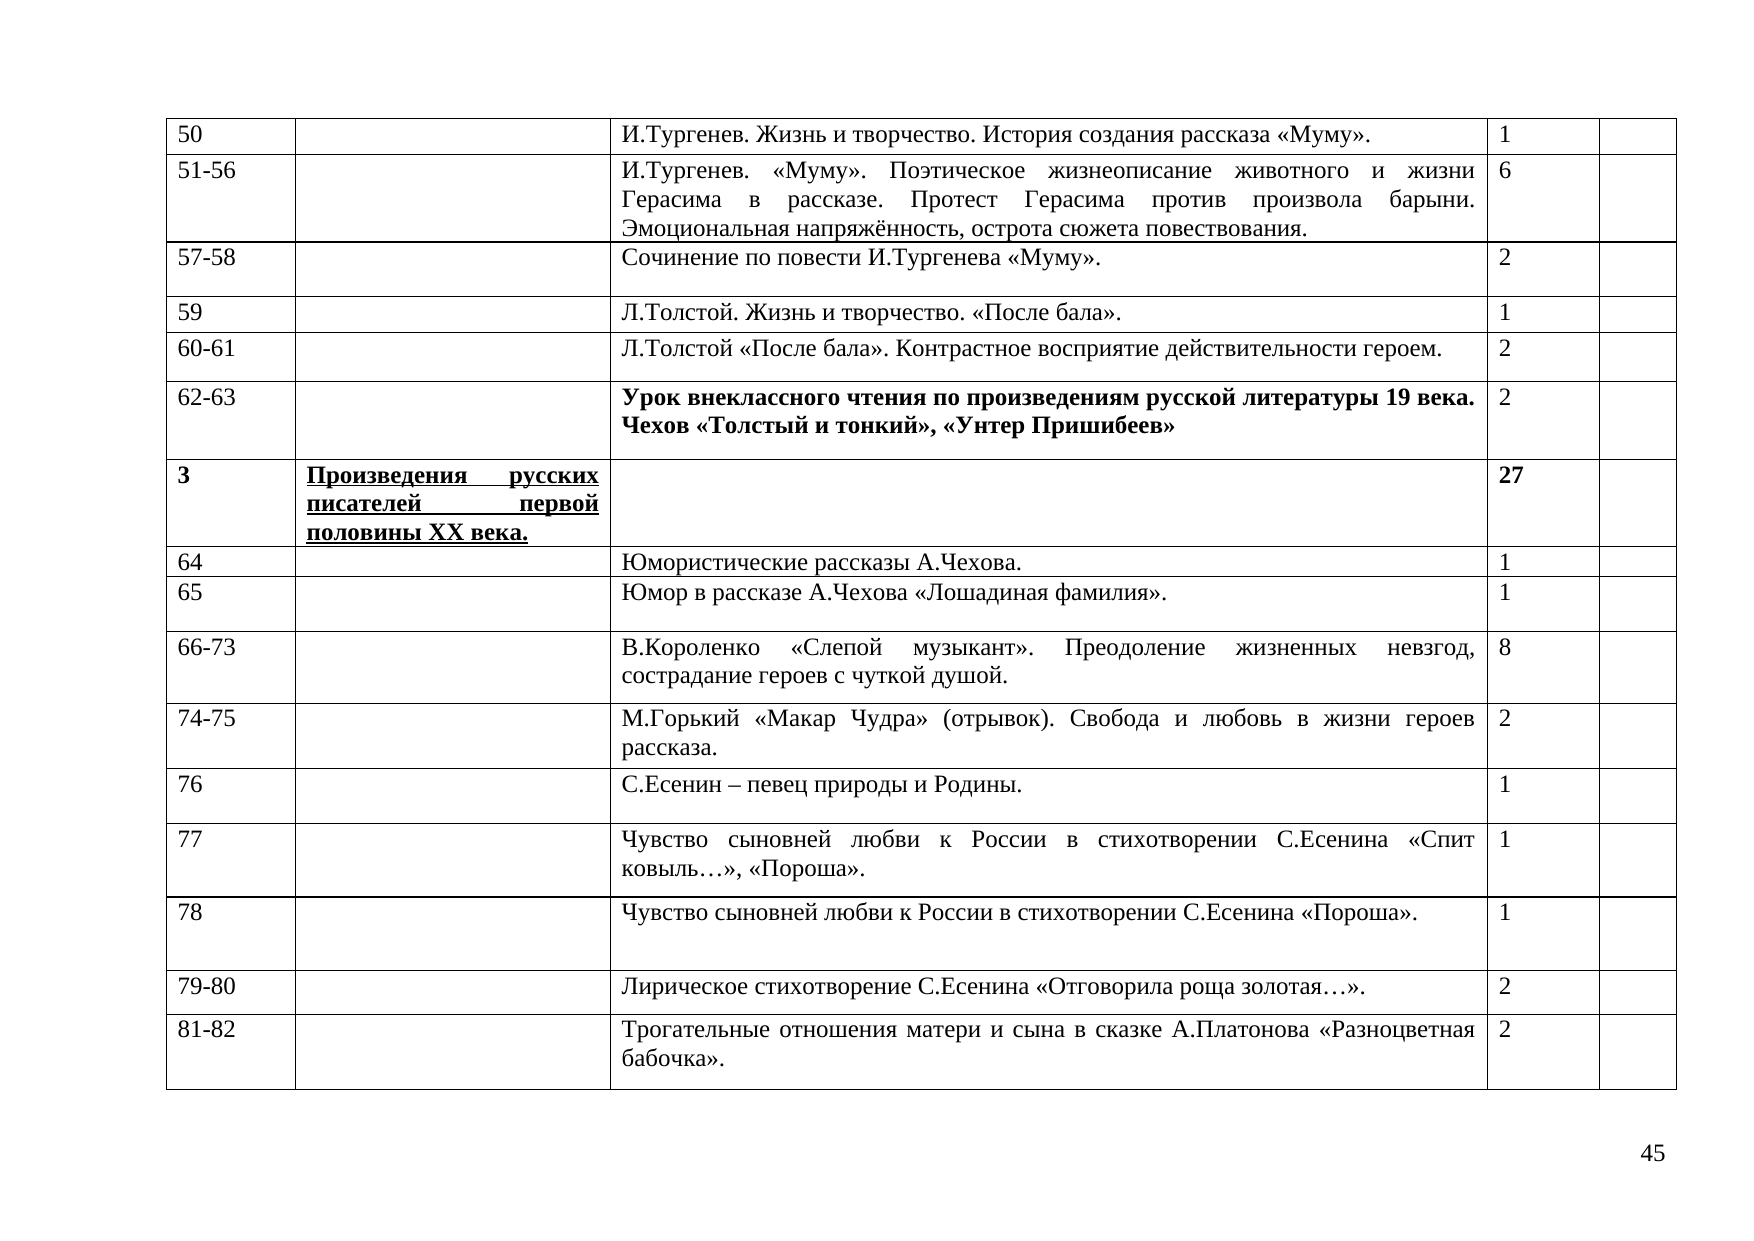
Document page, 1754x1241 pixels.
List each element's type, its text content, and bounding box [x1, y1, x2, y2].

table_cell [1600, 297, 1676, 332]
table_cell 2 [1488, 1015, 1599, 1088]
table_cell 50 [167, 119, 295, 154]
table_cell 76 [167, 769, 295, 823]
table_cell [296, 577, 610, 631]
table_cell [296, 898, 610, 970]
table_cell 65 [167, 577, 295, 631]
table_cell [296, 297, 610, 332]
table_cell [296, 1015, 610, 1088]
table_cell [1600, 1015, 1676, 1088]
table_cell 6 [1488, 155, 1599, 241]
table_cell Сочинение по повести И.Тургенева «Муму». [611, 243, 1487, 296]
table_cell [296, 382, 610, 459]
table_cell [1600, 155, 1676, 241]
table_cell Л.Толстой. Жизнь и творчество. «После бала». [611, 297, 1487, 332]
table_cell Чувство сыновней любви к России в стихотворении С.Есенина «Пороша». [611, 898, 1487, 970]
table_cell [296, 155, 610, 241]
table_cell [1600, 824, 1676, 896]
table_cell [296, 333, 610, 381]
table_cell [296, 119, 610, 154]
table_cell [1600, 704, 1676, 768]
table_cell 1 [1488, 824, 1599, 896]
table_cell [1600, 119, 1676, 154]
table_cell 2 [1488, 243, 1599, 296]
table_cell Лирическое стихотворение С.Есенина «Отговорила роща золотая…». [611, 971, 1487, 1013]
table_cell 1 [1488, 547, 1599, 576]
table_cell 60-61 [167, 333, 295, 381]
table_cell Юмор в рассказе А.Чехова «Лошадиная фамилия». [611, 577, 1487, 631]
table_cell 78 [167, 898, 295, 970]
table_cell 51-56 [167, 155, 295, 241]
table_cell Л.Толстой «После бала». Контрастное восприятие действительности героем. [611, 333, 1487, 381]
table_cell 62-63 [167, 382, 295, 459]
table_cell 1 [1488, 297, 1599, 332]
table_cell [1600, 460, 1676, 546]
table_cell 64 [167, 547, 295, 576]
table_cell 59 [167, 297, 295, 332]
table_cell 81-82 [167, 1015, 295, 1088]
table_cell [611, 460, 1487, 546]
table_cell [296, 824, 610, 896]
table_cell 1 [1488, 119, 1599, 154]
table_cell [296, 243, 610, 296]
table_cell Чувство сыновней любви к России в стихотворении С.Есенина «Спит ковыль…», «Пороша». [611, 824, 1487, 896]
table_cell [296, 547, 610, 576]
table_cell 1 [1488, 769, 1599, 823]
table_cell М.Горький «Макар Чудра» (отрывок). Свобода и любовь в жизни героев рассказа. [611, 704, 1487, 768]
table_cell [296, 704, 610, 768]
table_cell [1600, 382, 1676, 459]
table_cell В.Короленко «Слепой музыкант». Преодоление жизненных невзгод, сострадание героев с чуткой душой. [611, 632, 1487, 702]
table_cell 2 [1488, 971, 1599, 1013]
table_cell 57-58 [167, 243, 295, 296]
table_cell 1 [1488, 898, 1599, 970]
table_cell [296, 769, 610, 823]
table_cell [1600, 333, 1676, 381]
table_cell Трогательные отношения матери и сына в сказке А.Платонова «Разноцветная бабочка». [611, 1015, 1487, 1088]
table_cell 1 [1488, 577, 1599, 631]
table_cell С.Есенин – певец природы и Родины. [611, 769, 1487, 823]
table_cell Произведения русских писателей первой половины XX века. [296, 460, 610, 546]
table_cell [1600, 547, 1676, 576]
table_cell 8 [1488, 632, 1599, 702]
table_cell 27 [1488, 460, 1599, 546]
table_cell [1600, 632, 1676, 702]
table_cell [1600, 971, 1676, 1013]
table_cell Юмористические рассказы А.Чехова. [611, 547, 1487, 576]
table_cell 2 [1488, 704, 1599, 768]
table_cell 3 [167, 460, 295, 546]
table_cell 77 [167, 824, 295, 896]
table_cell [1600, 898, 1676, 970]
table_cell Урок внеклассного чтения по произведениям русской литературы 19 века. Чехов «Толстый и тонкий», «Унтер Пришибеев» [611, 382, 1487, 459]
table_cell [1600, 769, 1676, 823]
table_cell И.Тургенев. Жизнь и творчество. История создания рассказа «Муму». [611, 119, 1487, 154]
table_cell И.Тургенев. «Муму». Поэтическое жизнеописание животного и жизни Герасима в рассказе. Протест Герасима против произвола барыни. Эмоциональная напряжённость, острота сюжета повествования. [611, 155, 1487, 241]
table_cell 66-73 [167, 632, 295, 702]
table_cell 2 [1488, 333, 1599, 381]
table_cell [1600, 577, 1676, 631]
table_cell [296, 632, 610, 702]
table_cell [1600, 243, 1676, 296]
table_cell 2 [1488, 382, 1599, 459]
table_cell 79-80 [167, 971, 295, 1013]
table_cell 74-75 [167, 704, 295, 768]
table_cell [296, 971, 610, 1013]
